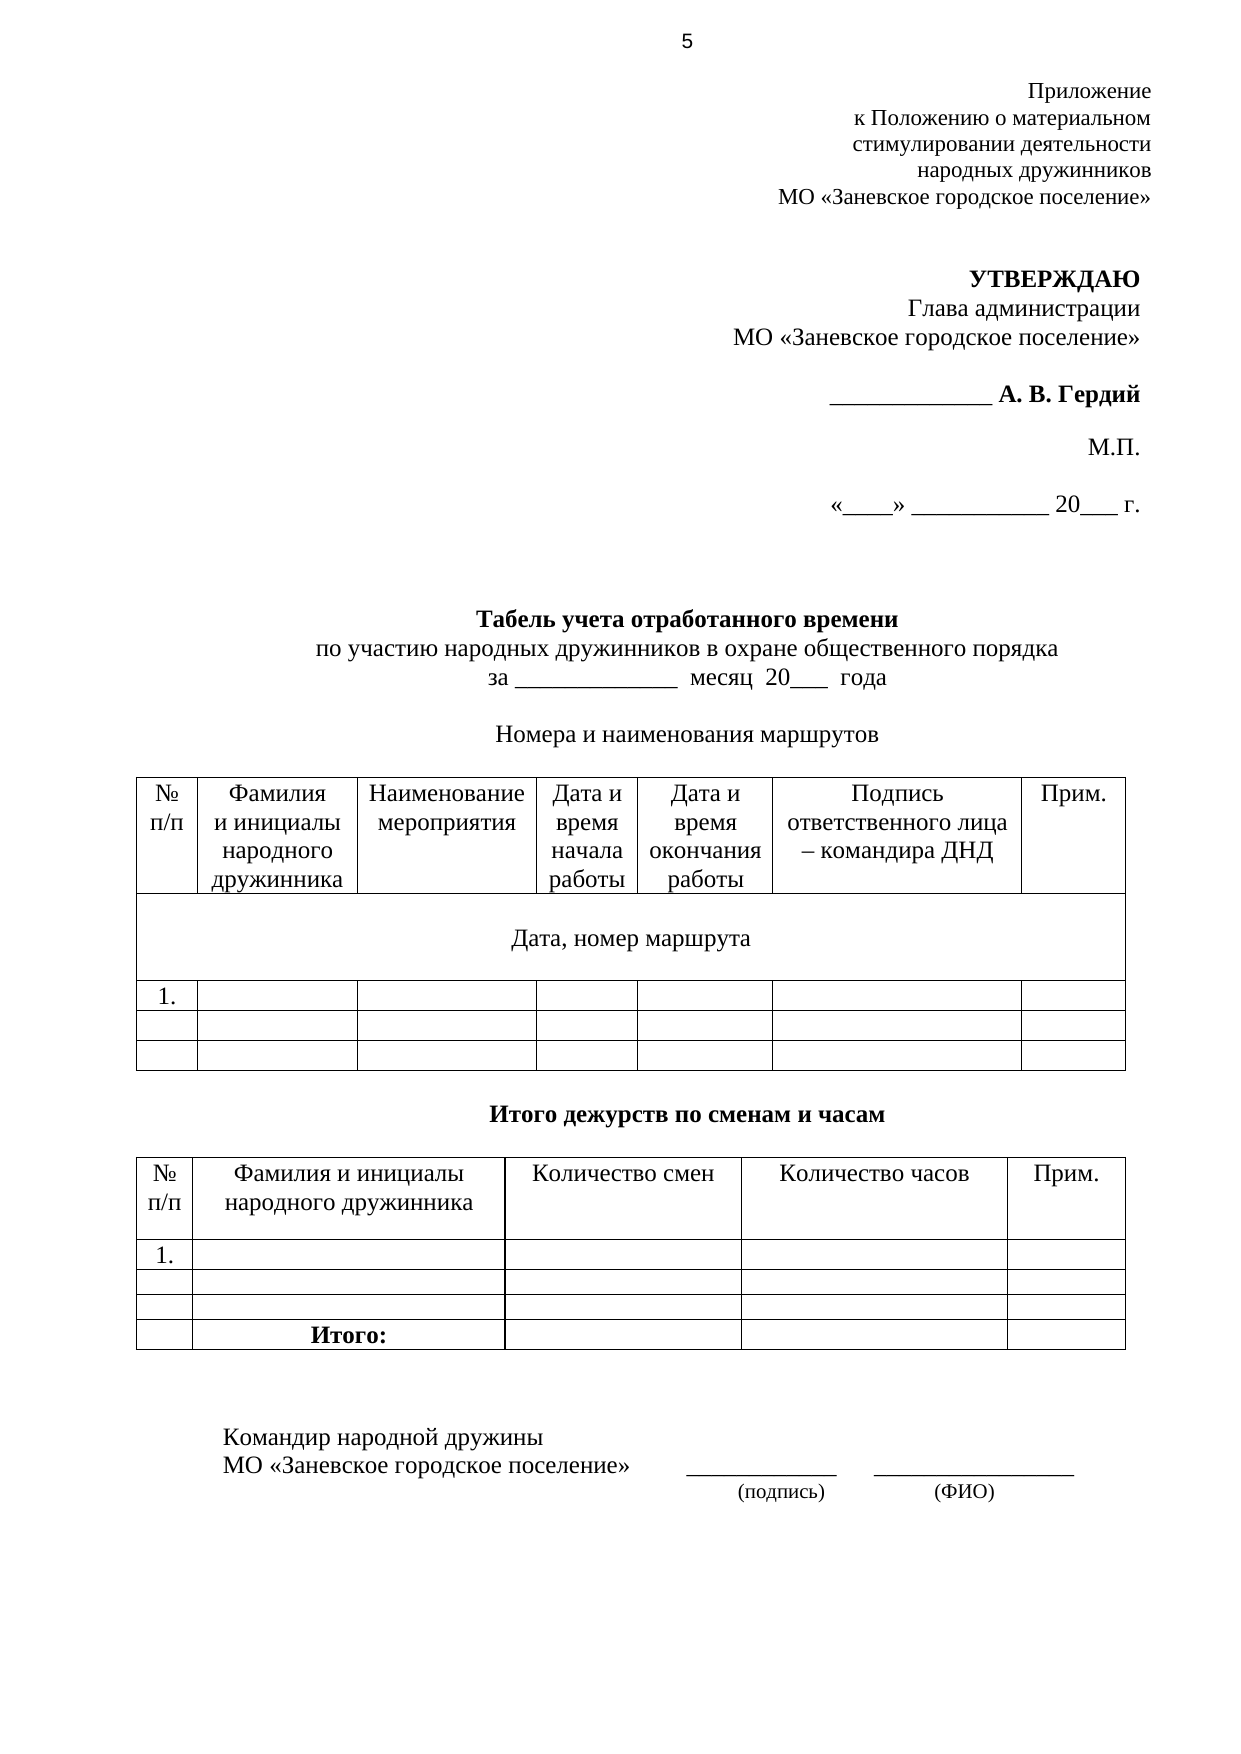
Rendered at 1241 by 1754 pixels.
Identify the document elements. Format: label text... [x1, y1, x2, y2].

table_header Количество смен [506, 1158, 741, 1239]
table_cell [742, 1270, 1007, 1294]
table_cell [1008, 1270, 1125, 1294]
table_cell [638, 1041, 772, 1069]
table_cell [537, 981, 637, 1010]
table_cell 1. [137, 1240, 192, 1269]
text Итого дежурств по сменам и часам [148, 1099, 1152, 1128]
table_header УТВЕРЖДАЮ Глава администрации МО «Заневское городское поселение» _____________ А. В. Гердий М.П. «____» ___________ 20___ г. [638, 264, 1152, 576]
table_cell [742, 1320, 1007, 1349]
table_header Дата и время окончания работы [638, 778, 772, 893]
table_cell [742, 1240, 1007, 1269]
text за _____________ месяц 20___ года [148, 662, 1152, 691]
table_header Наименование мероприятия [358, 778, 536, 893]
table_cell [198, 1011, 357, 1040]
text народных дружинников [148, 156, 1152, 183]
table_header Прим. [1008, 1158, 1125, 1239]
text Номера и наименования маршрутов [148, 719, 1152, 748]
table_cell [638, 1011, 772, 1040]
table_cell [638, 981, 772, 1010]
table_cell [193, 1240, 504, 1269]
table_cell [193, 1270, 504, 1294]
table_header Прим. [1022, 778, 1125, 893]
table_cell [137, 1011, 197, 1040]
table_cell [506, 1240, 741, 1269]
table_cell [358, 1041, 536, 1069]
table_header Количество часов [742, 1158, 1007, 1239]
table_cell 1. [137, 981, 197, 1010]
table_cell Итого: [193, 1320, 504, 1349]
table_cell [537, 1011, 637, 1040]
table_cell [506, 1320, 741, 1349]
table_cell [358, 1011, 536, 1040]
table_header № п/п [137, 778, 197, 893]
text Командир народной дружины [148, 1422, 1152, 1451]
table_cell [1008, 1320, 1125, 1349]
table_cell [193, 1295, 504, 1319]
table_cell [137, 1041, 197, 1069]
table_header Фамилия и инициалы народного дружинника [198, 778, 357, 893]
table_cell [1008, 1295, 1125, 1319]
table_cell [742, 1295, 1007, 1319]
table_cell [506, 1295, 741, 1319]
text по участию народных дружинников в охране общественного порядка [148, 633, 1152, 662]
text МО «Заневское городское поселение» ____________ ________________ [148, 1451, 1152, 1479]
table_cell [198, 1041, 357, 1069]
table_cell [1022, 1011, 1125, 1040]
table_cell [137, 1320, 192, 1349]
table_cell [198, 981, 357, 1010]
table_cell [773, 1041, 1021, 1069]
table_cell [1022, 981, 1125, 1010]
text Приложение [148, 77, 1152, 104]
table_cell [773, 981, 1021, 1010]
table_cell [1008, 1240, 1125, 1269]
table_cell [506, 1270, 741, 1294]
table_cell Дата, номер маршрута [137, 894, 1125, 980]
text МО «Заневское городское поселение» [148, 183, 1152, 209]
table_cell [1022, 1041, 1125, 1069]
table_cell [358, 981, 536, 1010]
table_cell [773, 1011, 1021, 1040]
text к Положению о материальном стимулировании деятельности [148, 104, 1152, 156]
text Табель учета отработанного времени [148, 604, 1152, 633]
table_cell [137, 1270, 192, 1294]
text (подпись) (ФИО) [148, 1479, 1152, 1503]
table_header Дата и время начала работы [537, 778, 637, 893]
table_cell [137, 1295, 192, 1319]
table_header Подпись ответственного лица – командира ДНД [773, 778, 1021, 893]
table_cell [537, 1041, 637, 1069]
table_header № п/п [137, 1158, 192, 1239]
table_header Фамилия и инициалы народного дружинника [193, 1158, 504, 1239]
